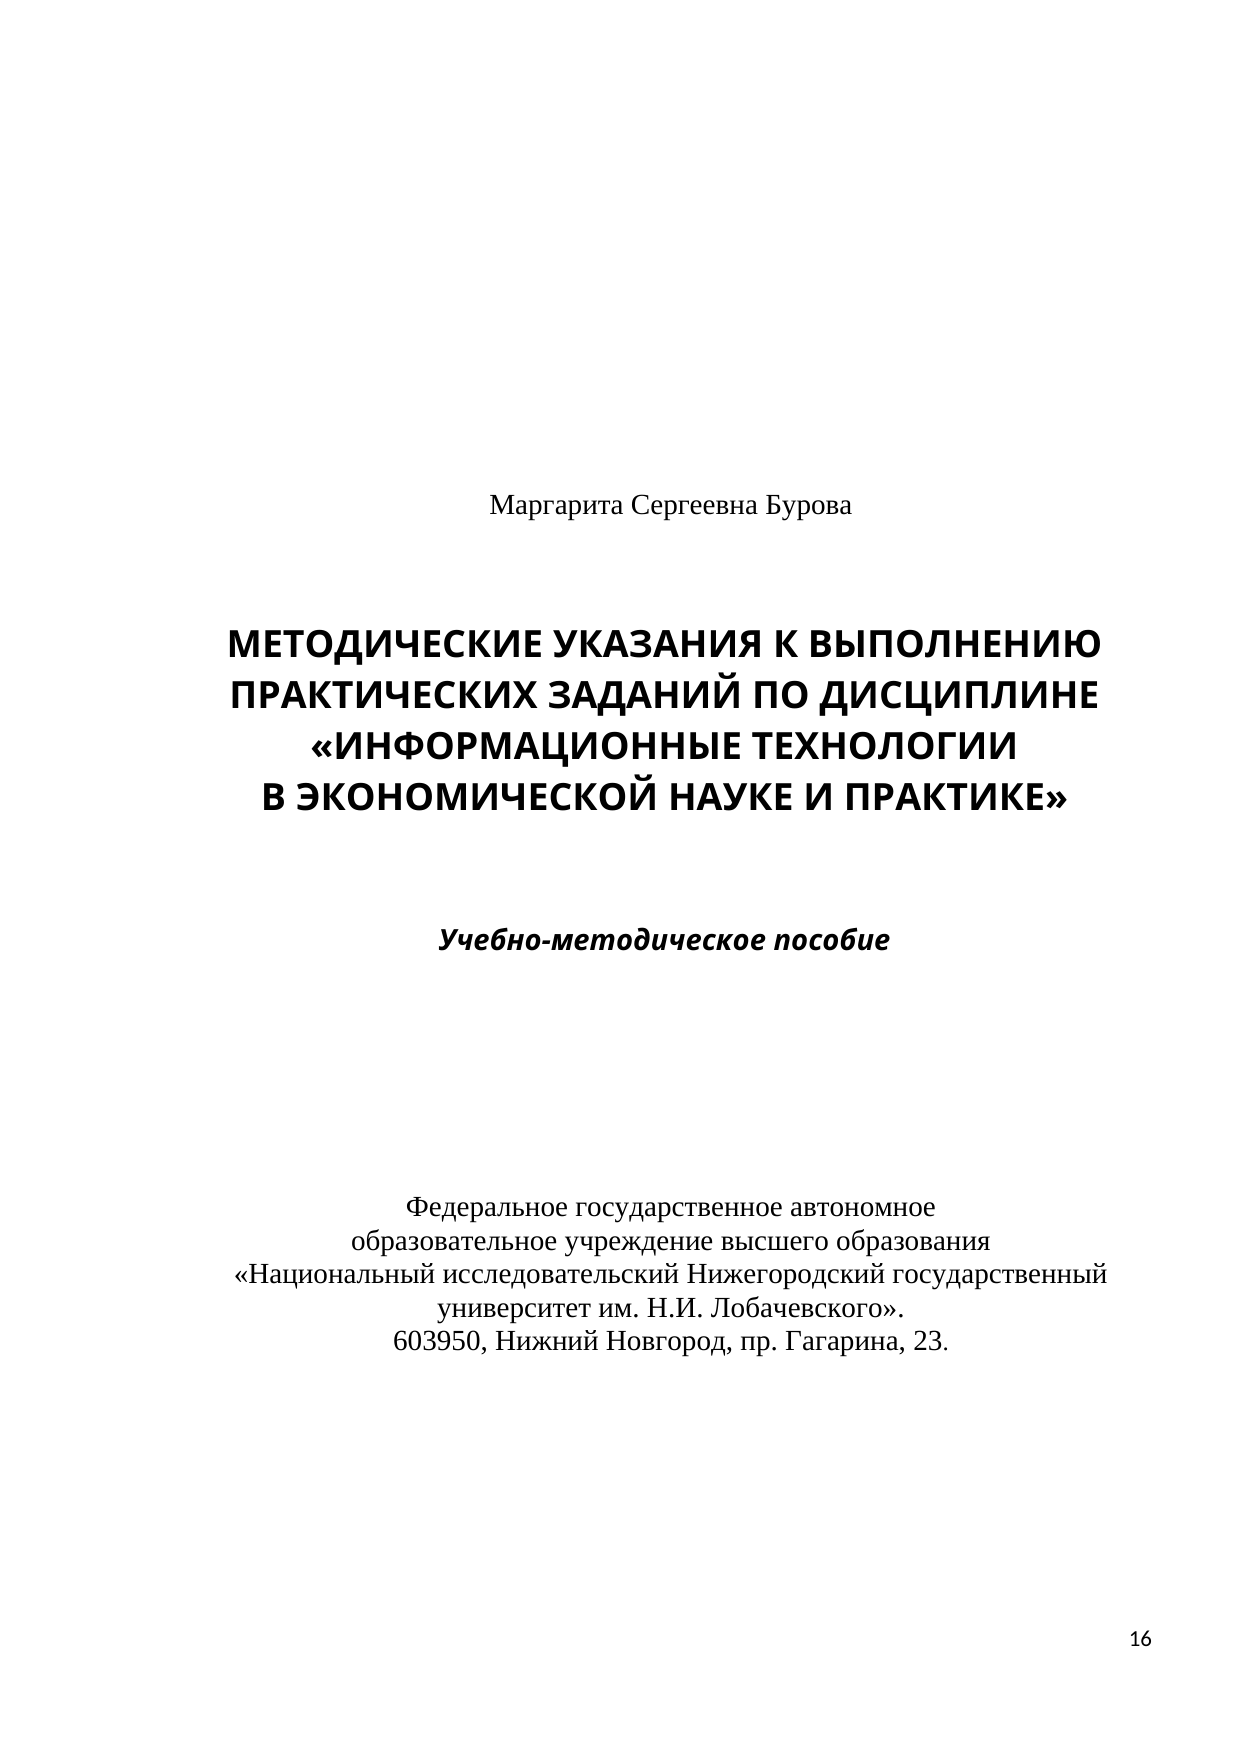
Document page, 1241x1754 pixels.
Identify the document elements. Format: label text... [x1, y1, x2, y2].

text Маргарита Сергеевна Бурова [215, 487, 1127, 521]
text МЕТОДИЧЕСКИЕ УКАЗАНИЯ К ВЫПОЛНЕНИЮ ПРАКТИЧЕСКИХ ЗАДАНИЙ ПО ДИСЦИПЛИНЕ «ИНФОРМАЦИОННЫЕ ТЕХНОЛОГИИ В ЭКОНОМИЧЕСКОЙ НАУКЕ И ПРАКТИКЕ» [177, 617, 1152, 821]
text образовательное учреждение высшего образования [215, 1223, 1127, 1256]
text «Национальный исследовательский Нижегородский государственный университет им. Н.И. Лобачевского». [215, 1256, 1127, 1323]
text Федеральное государственное автономное [215, 1189, 1127, 1223]
text Учебно-методическое пособие [177, 919, 1152, 959]
text 603950, Нижний Новгород, пр. Гагарина, 23. [215, 1323, 1127, 1357]
